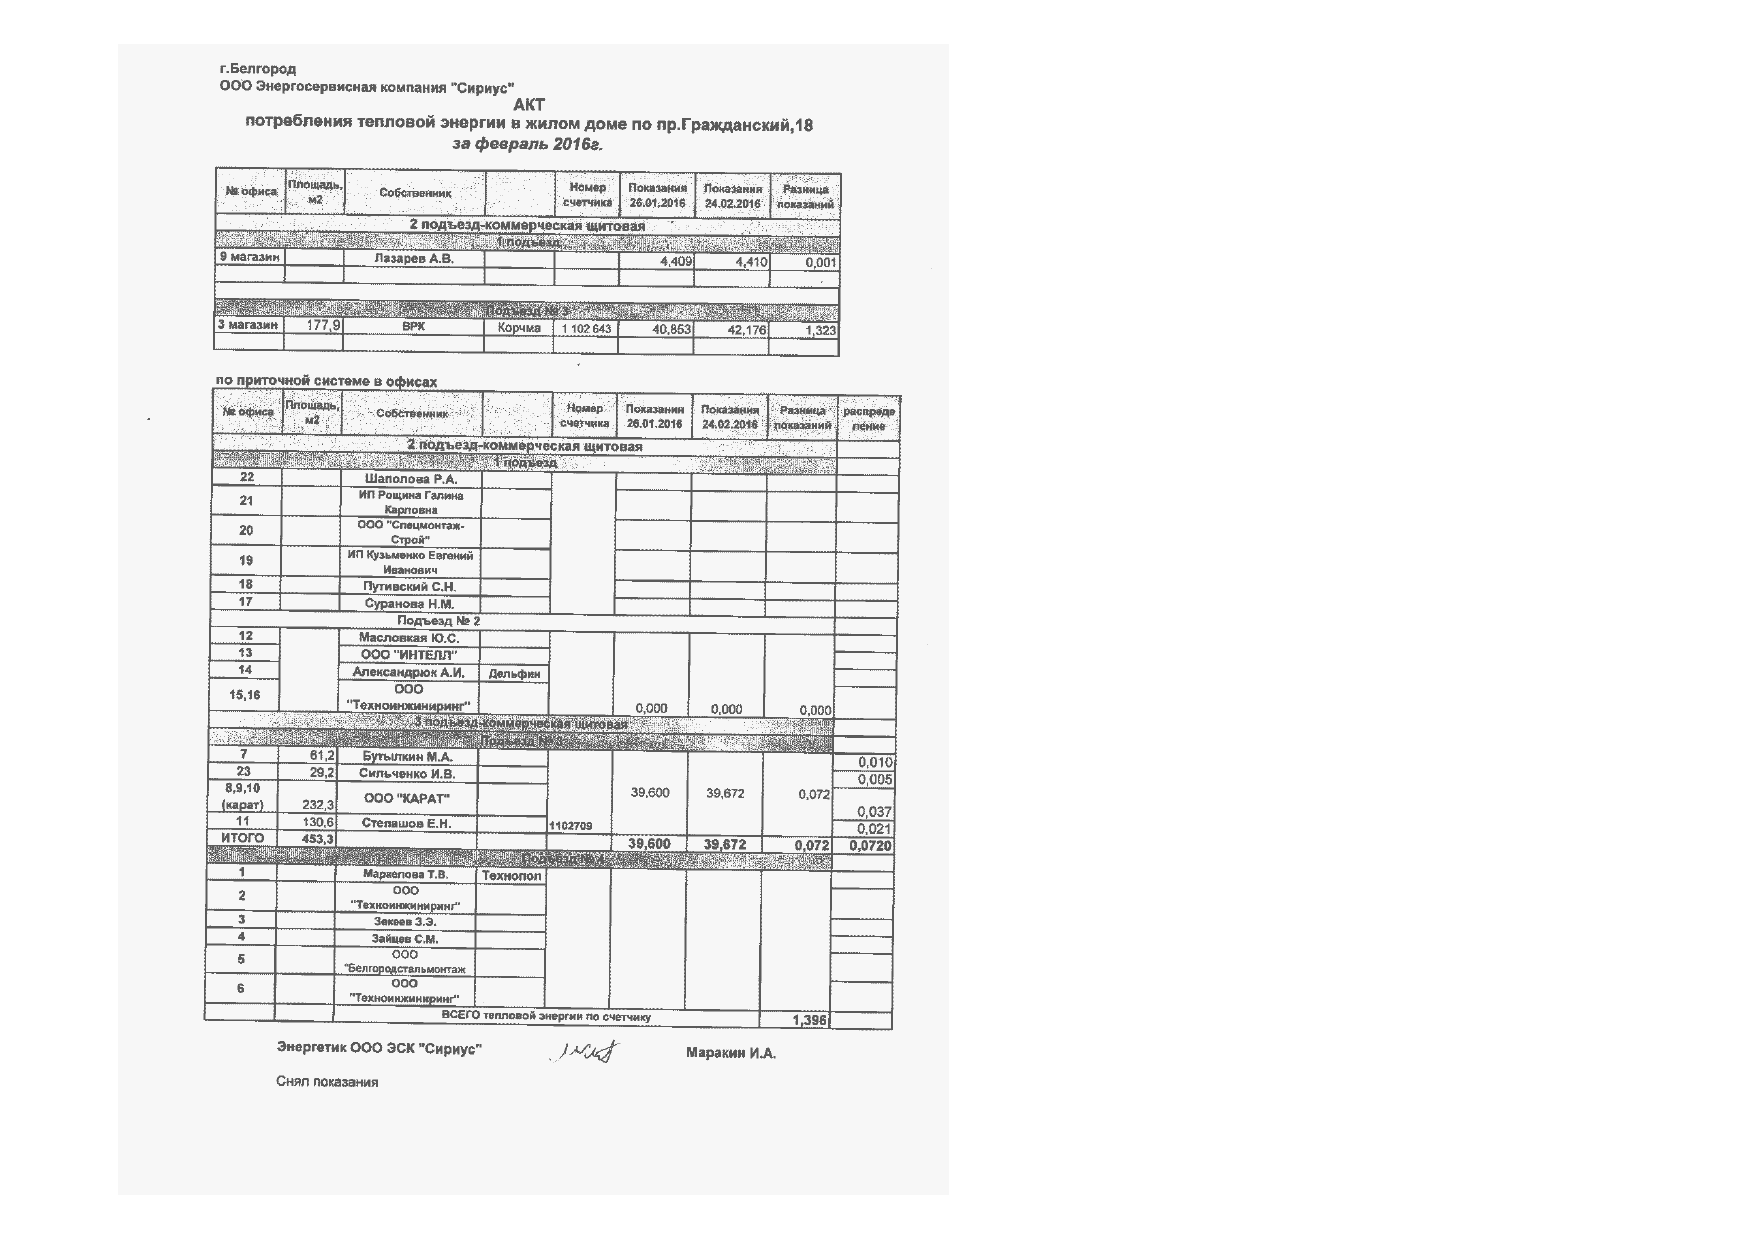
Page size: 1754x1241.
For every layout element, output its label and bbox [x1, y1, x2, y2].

picture [118, 44, 949, 1195]
